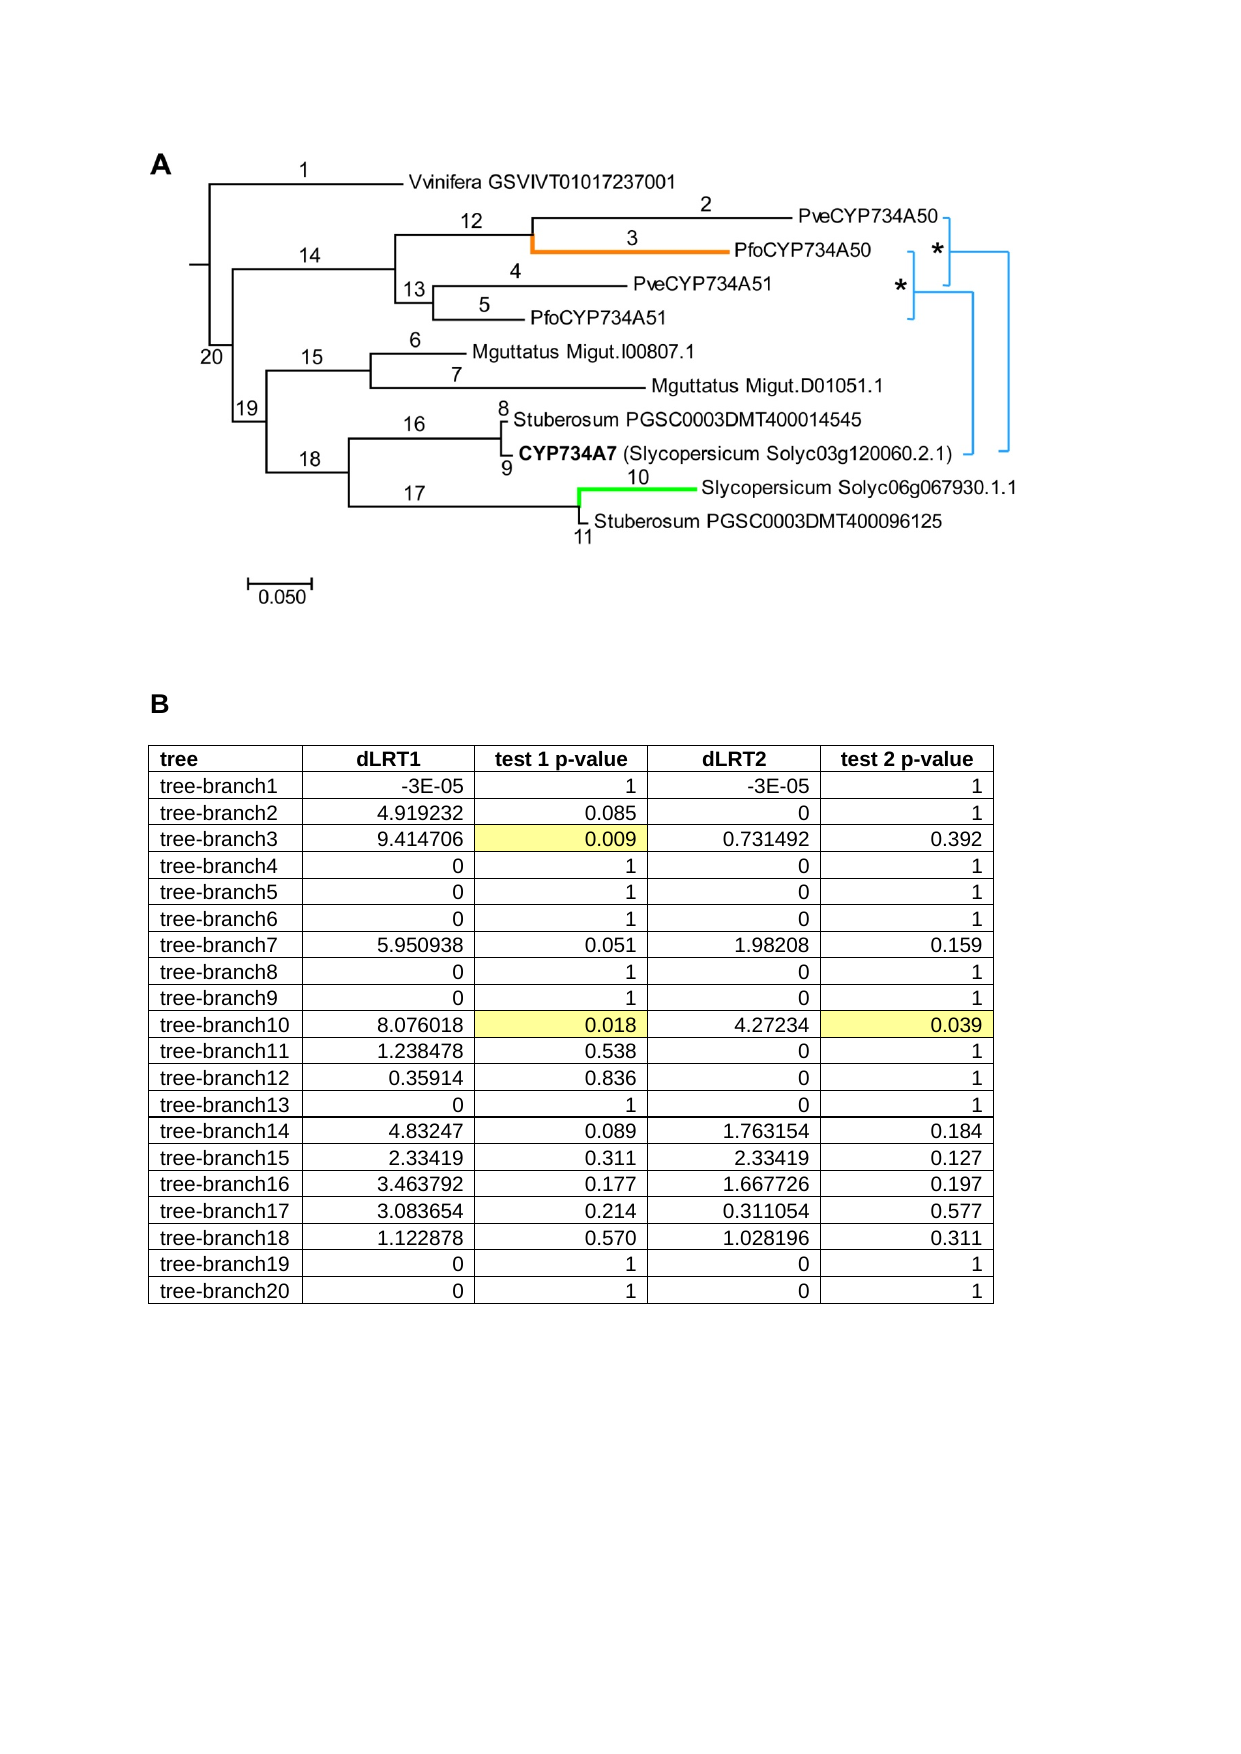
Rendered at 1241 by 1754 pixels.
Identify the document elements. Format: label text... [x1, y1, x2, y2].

table_cell 1 [821, 1250, 993, 1276]
table_cell tree-branch16 [149, 1171, 302, 1196]
table_cell 0.184 [821, 1118, 993, 1143]
table_cell 0.127 [821, 1144, 993, 1169]
table_cell -3E-05 [303, 772, 474, 798]
table_cell 1 [475, 879, 647, 904]
table_cell 0 [648, 1277, 820, 1302]
table_cell 0.214 [475, 1197, 647, 1223]
table_header dLRT2 [648, 746, 820, 771]
table_cell 0 [303, 879, 474, 904]
table_cell 3.463792 [303, 1171, 474, 1196]
table_cell tree-branch11 [149, 1038, 302, 1063]
table_cell tree-branch17 [149, 1197, 302, 1223]
table_cell -3E-05 [648, 772, 820, 798]
table_cell 0.392 [821, 825, 993, 851]
table_header tree [149, 746, 302, 771]
table_cell 0.018 [475, 1011, 647, 1037]
table_cell 0.311 [475, 1144, 647, 1169]
table_cell 1.667726 [648, 1171, 820, 1196]
table_cell 4.83247 [303, 1118, 474, 1143]
table_cell 0 [648, 879, 820, 904]
table_cell 0 [303, 852, 474, 877]
table_cell 9.414706 [303, 825, 474, 851]
picture [150, 150, 1017, 610]
table_cell 0.085 [475, 799, 647, 824]
table_cell 1 [475, 852, 647, 877]
table_cell 1 [821, 879, 993, 904]
table_cell tree-branch12 [149, 1064, 302, 1090]
table_cell 1 [475, 1250, 647, 1276]
table_cell tree-branch6 [149, 905, 302, 931]
table_cell tree-branch2 [149, 799, 302, 824]
table_cell 1.122878 [303, 1224, 474, 1249]
table_cell 0.039 [821, 1011, 993, 1037]
table_cell 1 [821, 852, 993, 877]
table_cell 1 [475, 985, 647, 1010]
table_cell 1 [821, 985, 993, 1010]
table_cell 1 [475, 905, 647, 931]
table_cell tree-branch8 [149, 958, 302, 984]
table_cell 1 [821, 1038, 993, 1063]
table_cell 0 [303, 958, 474, 984]
table_cell 0 [303, 1091, 474, 1116]
table_cell 1 [821, 958, 993, 984]
table_cell 0 [648, 1064, 820, 1090]
table_cell 1 [475, 958, 647, 984]
table_cell 0 [648, 1250, 820, 1276]
table_cell 1 [821, 772, 993, 798]
table_cell 0.177 [475, 1171, 647, 1196]
table_cell 1 [821, 1277, 993, 1302]
table_cell 1 [475, 1091, 647, 1116]
table_cell 0 [303, 1250, 474, 1276]
table_cell tree-branch13 [149, 1091, 302, 1116]
table_cell 0 [648, 1091, 820, 1116]
table_cell tree-branch9 [149, 985, 302, 1010]
table_cell 1.763154 [648, 1118, 820, 1143]
table_cell 0.159 [821, 932, 993, 957]
table_cell tree-branch19 [149, 1250, 302, 1276]
table_cell 2.33419 [303, 1144, 474, 1169]
table_cell 0 [648, 958, 820, 984]
table_cell tree-branch4 [149, 852, 302, 877]
table_header dLRT1 [303, 746, 474, 771]
table_header test 2 p-value [821, 746, 993, 771]
table_cell 3.083654 [303, 1197, 474, 1223]
table_cell 1 [475, 1277, 647, 1302]
table_header test 1 p-value [475, 746, 647, 771]
table_cell 0.538 [475, 1038, 647, 1063]
table_cell 0 [648, 1038, 820, 1063]
table_cell 1 [821, 1064, 993, 1090]
table_cell 0.35914 [303, 1064, 474, 1090]
table_cell 1.98208 [648, 932, 820, 957]
table_cell tree-branch18 [149, 1224, 302, 1249]
table_cell 0 [648, 905, 820, 931]
table_cell 0.311 [821, 1224, 993, 1249]
table_cell 0 [648, 852, 820, 877]
table_cell 1 [475, 772, 647, 798]
table_cell 4.27234 [648, 1011, 820, 1037]
table_cell 0.089 [475, 1118, 647, 1143]
table_cell 0.570 [475, 1224, 647, 1249]
table_cell tree-branch1 [149, 772, 302, 798]
table_cell 0.836 [475, 1064, 647, 1090]
table_cell 1 [821, 1091, 993, 1116]
table_cell 0.197 [821, 1171, 993, 1196]
table_cell 1 [821, 905, 993, 931]
table_cell tree-branch10 [149, 1011, 302, 1037]
table_cell 5.950938 [303, 932, 474, 957]
table_cell 0 [303, 985, 474, 1010]
table_cell 1 [821, 799, 993, 824]
table_cell 0 [648, 985, 820, 1010]
table_cell 0.009 [475, 825, 647, 851]
table_cell 8.076018 [303, 1011, 474, 1037]
table_cell 0.577 [821, 1197, 993, 1223]
table_cell 1.238478 [303, 1038, 474, 1063]
table_cell tree-branch15 [149, 1144, 302, 1169]
table_cell 2.33419 [648, 1144, 820, 1169]
table_cell tree-branch20 [149, 1277, 302, 1302]
table_cell 0 [303, 905, 474, 931]
table_cell 1.028196 [648, 1224, 820, 1249]
table_cell 0.311054 [648, 1197, 820, 1223]
table_cell tree-branch14 [149, 1118, 302, 1143]
table_cell 0 [303, 1277, 474, 1302]
text B [150, 688, 1090, 719]
table_cell 0.731492 [648, 825, 820, 851]
table_cell 0 [648, 799, 820, 824]
table_cell tree-branch3 [149, 825, 302, 851]
table_cell 4.919232 [303, 799, 474, 824]
table_cell 0.051 [475, 932, 647, 957]
table_cell tree-branch5 [149, 879, 302, 904]
table_cell tree-branch7 [149, 932, 302, 957]
